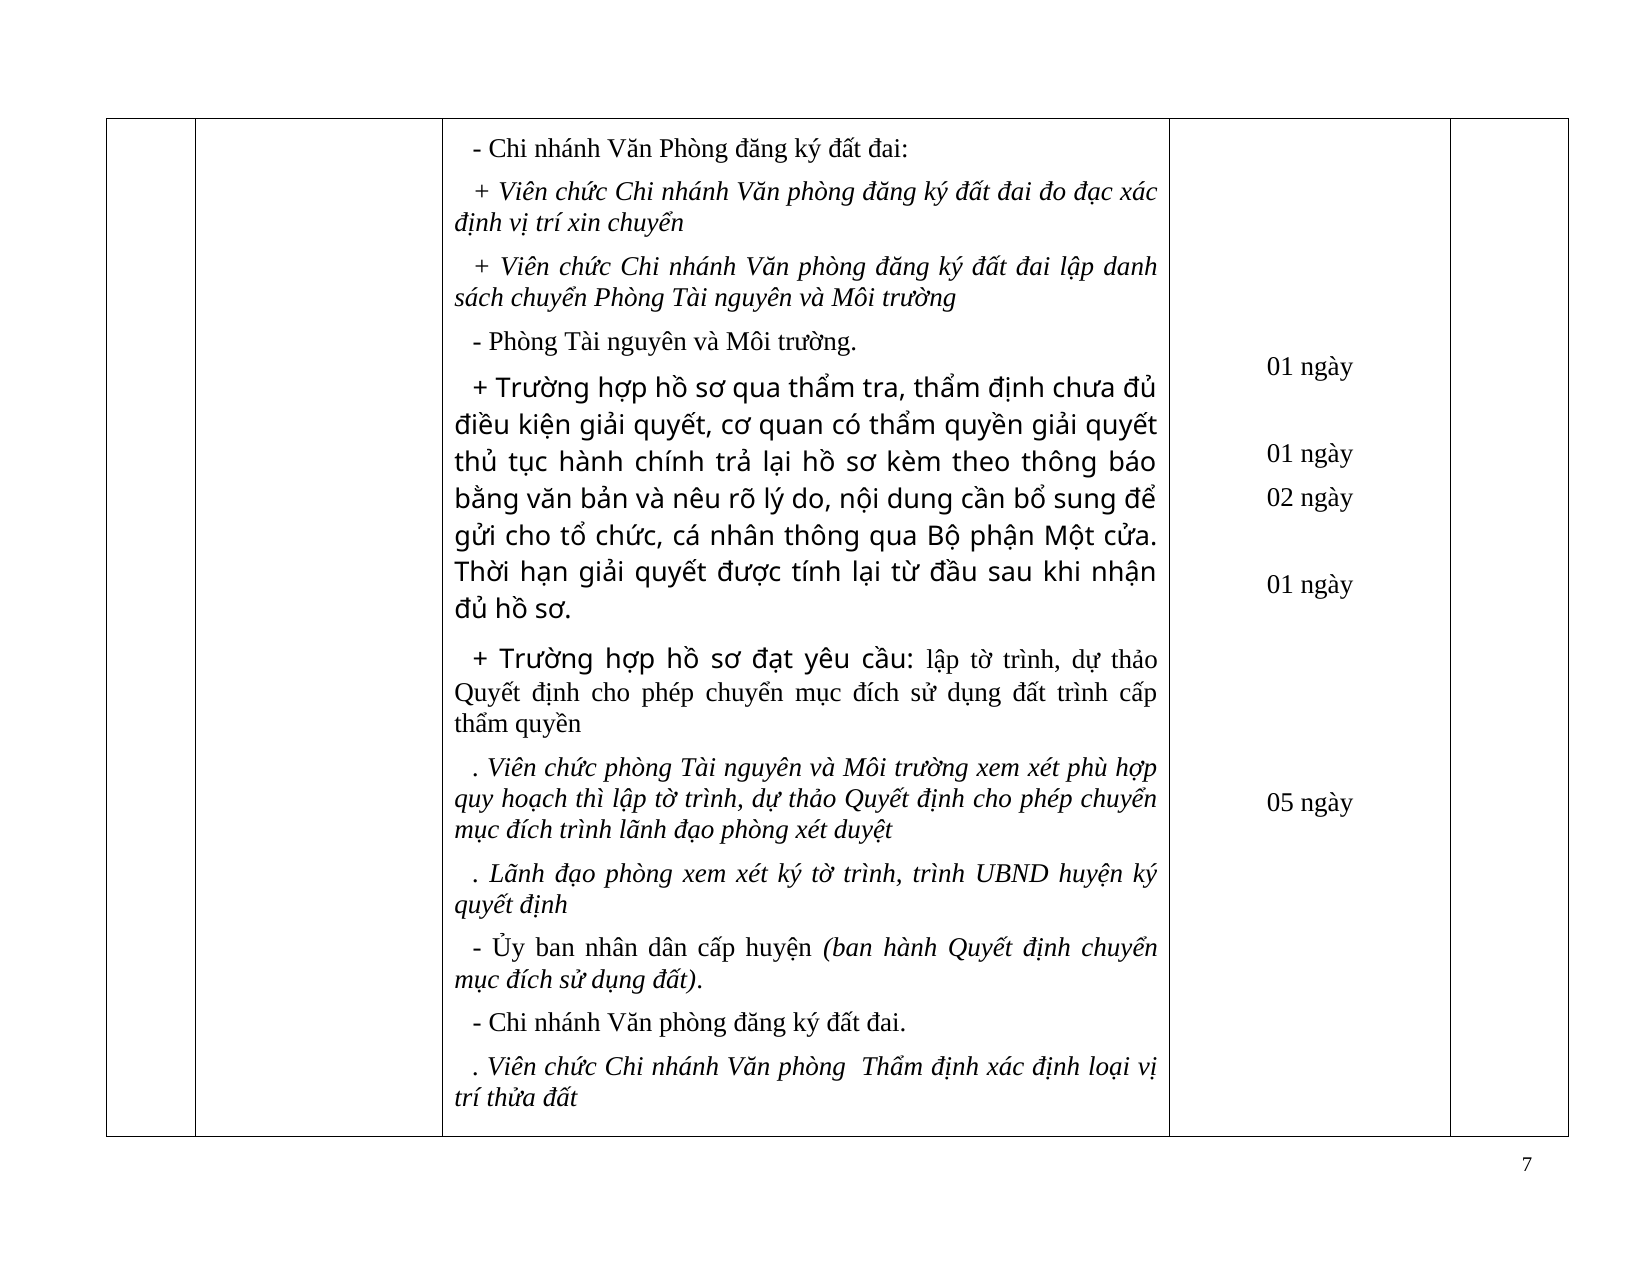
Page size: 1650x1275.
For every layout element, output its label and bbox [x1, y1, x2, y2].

table_cell [443, 119, 1169, 1136]
table_cell [1451, 119, 1568, 1136]
table_cell [1170, 119, 1450, 1136]
